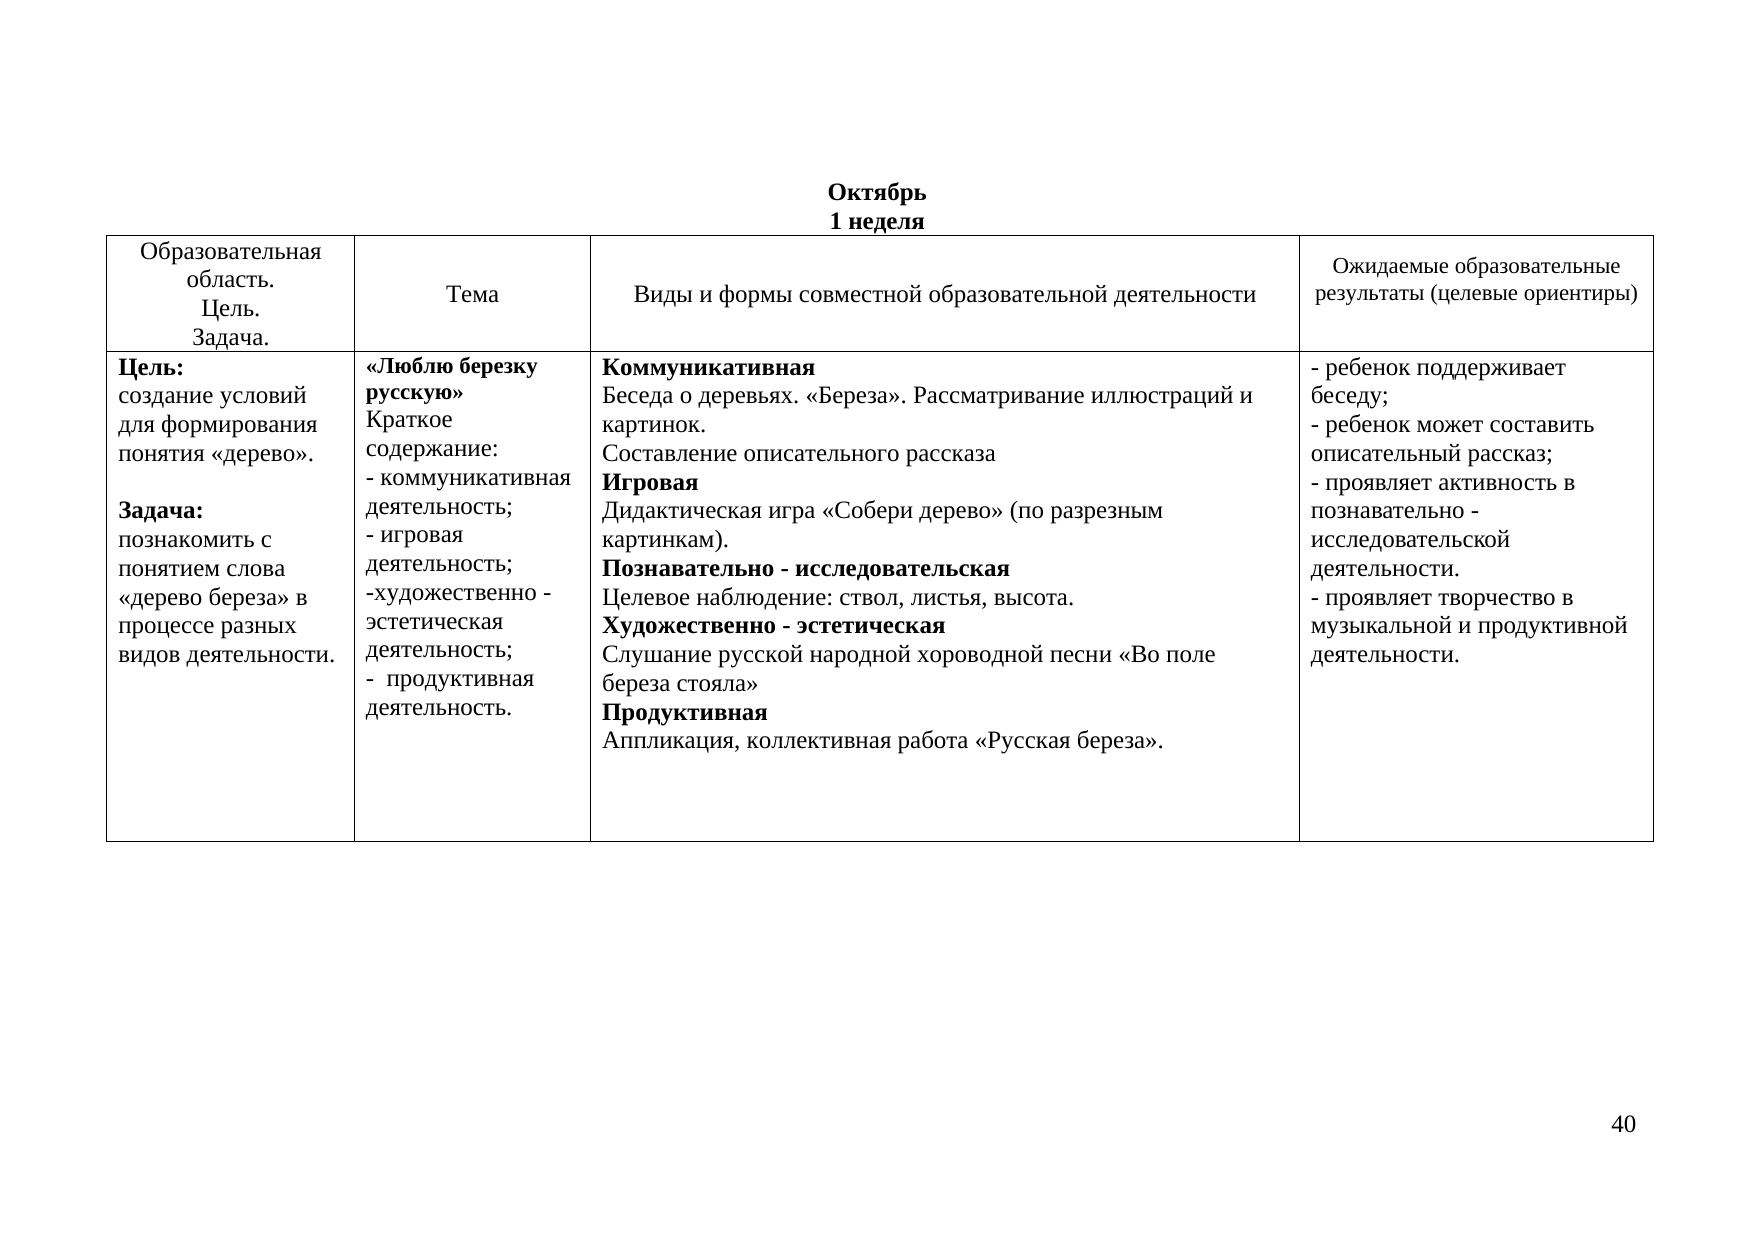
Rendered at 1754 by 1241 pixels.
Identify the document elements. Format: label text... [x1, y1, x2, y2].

table_header Ожидаемые образовательные результаты (целевые ориентиры) [1300, 236, 1653, 351]
table_header Образовательная область. Цель. Задача. [107, 236, 354, 351]
table_cell - ребенок поддерживает беседу; - ребенок может составить описательный рассказ; - проявляет активность в познавательно - исследовательской деятельности. - проявляет творчество в музыкальной и продуктивной деятельности. [1300, 352, 1653, 841]
text 1 неделя [118, 206, 1636, 235]
table_header Виды и формы совместной образовательной деятельности [591, 236, 1299, 351]
table_cell Цель: создание условий для формирования понятия «дерево». Задача: познакомить с понятием слова «дерево береза» в процессе разных видов деятельности. [107, 352, 354, 841]
text Октябрь [118, 177, 1636, 206]
table_cell «Люблю березку русскую» Краткое содержание: - коммуникативная деятельность; - игровая деятельность; -художественно - эстетическая деятельность; - продуктивная деятельность. [355, 352, 590, 841]
table_cell Коммуникативная Беседа о деревьях. «Береза». Рассматривание иллюстраций и картинок. Составление описательного рассказа Игровая Дидактическая игра «Собери дерево» (по разрезным картинкам). Познавательно - исследовательская Целевое наблюдение: ствол, листья, высота. Художественно - эстетическая Слушание русской народной хороводной песни «Во поле береза стояла» Продуктивная Аппликация, коллективная работа «Русская береза». [591, 352, 1299, 841]
table_header Тема [355, 236, 590, 351]
